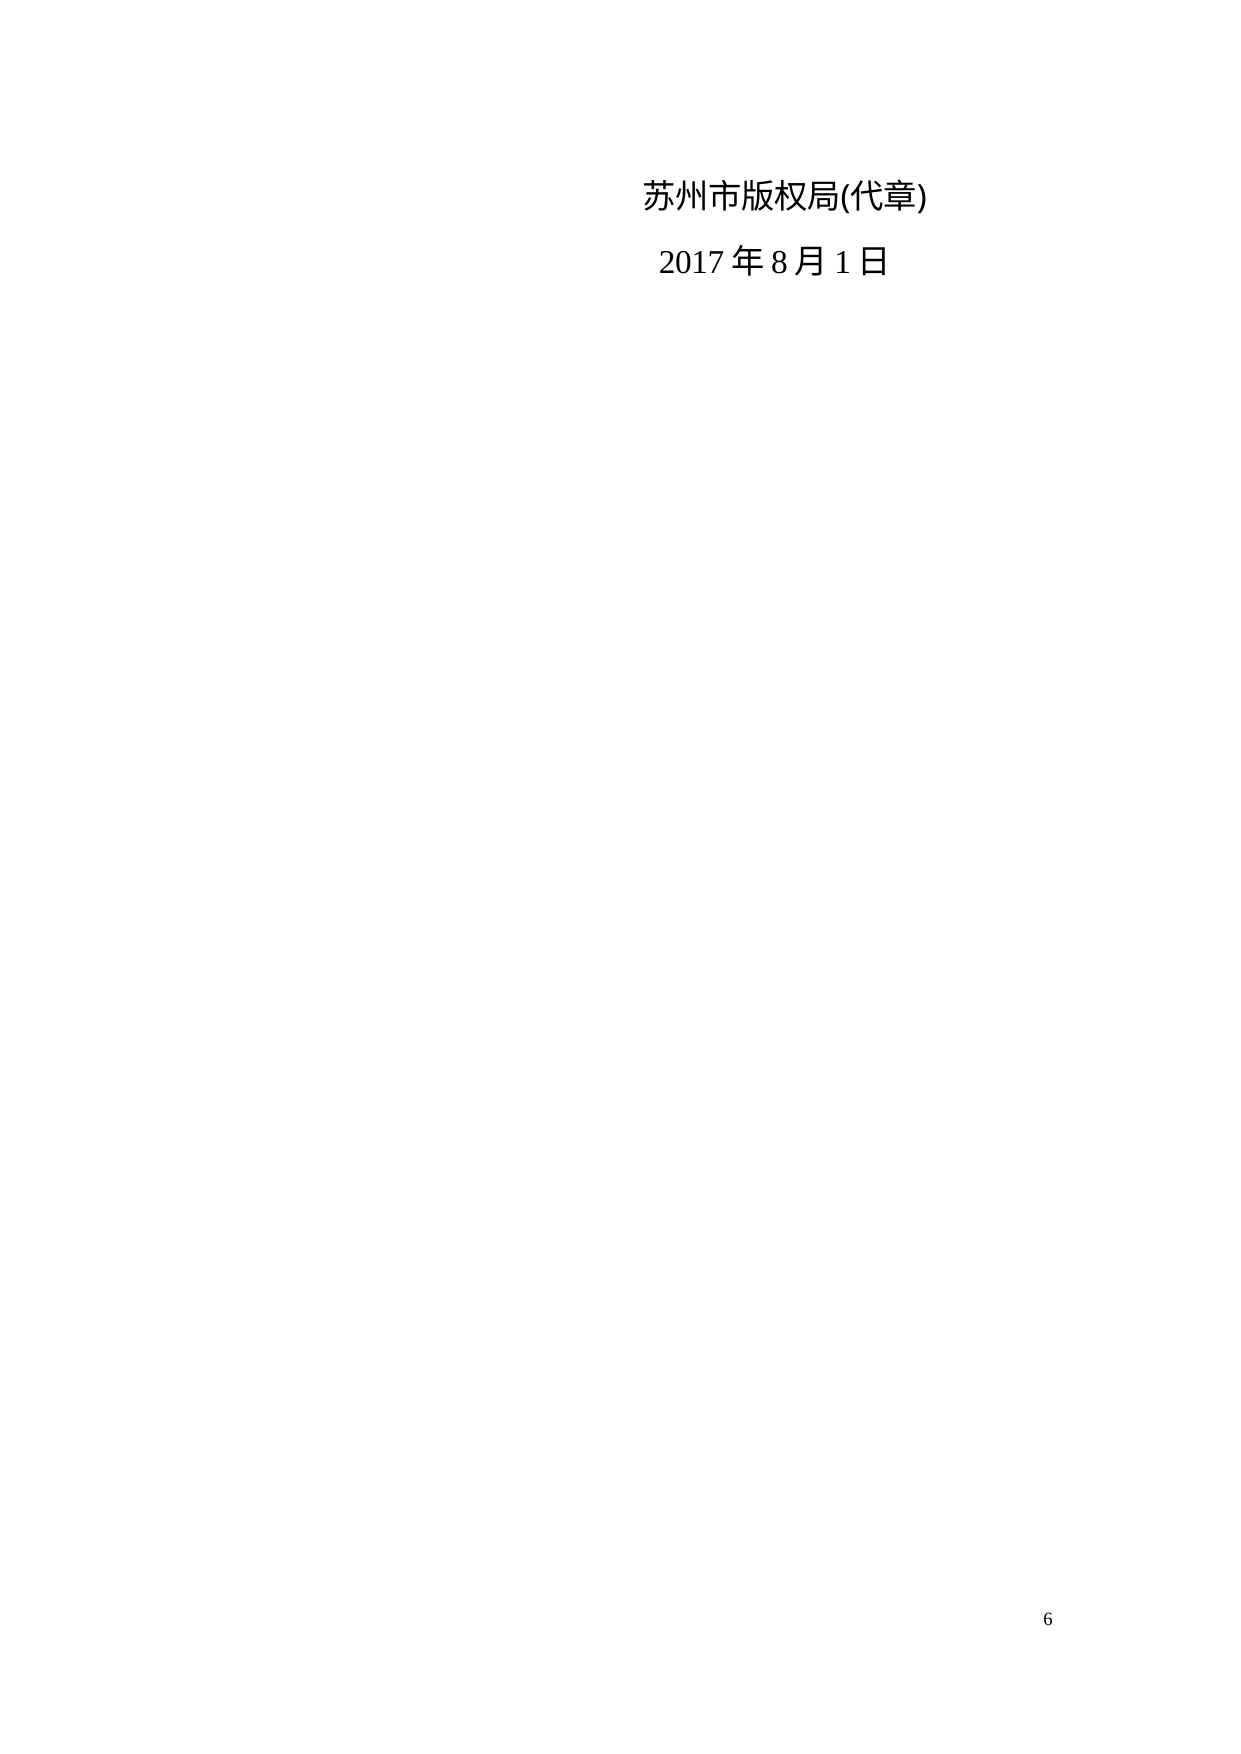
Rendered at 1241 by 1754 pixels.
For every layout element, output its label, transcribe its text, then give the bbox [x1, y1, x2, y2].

text 2017年8月1日 [187, 227, 1053, 292]
text 苏州市版权局(代章) [187, 162, 1053, 227]
